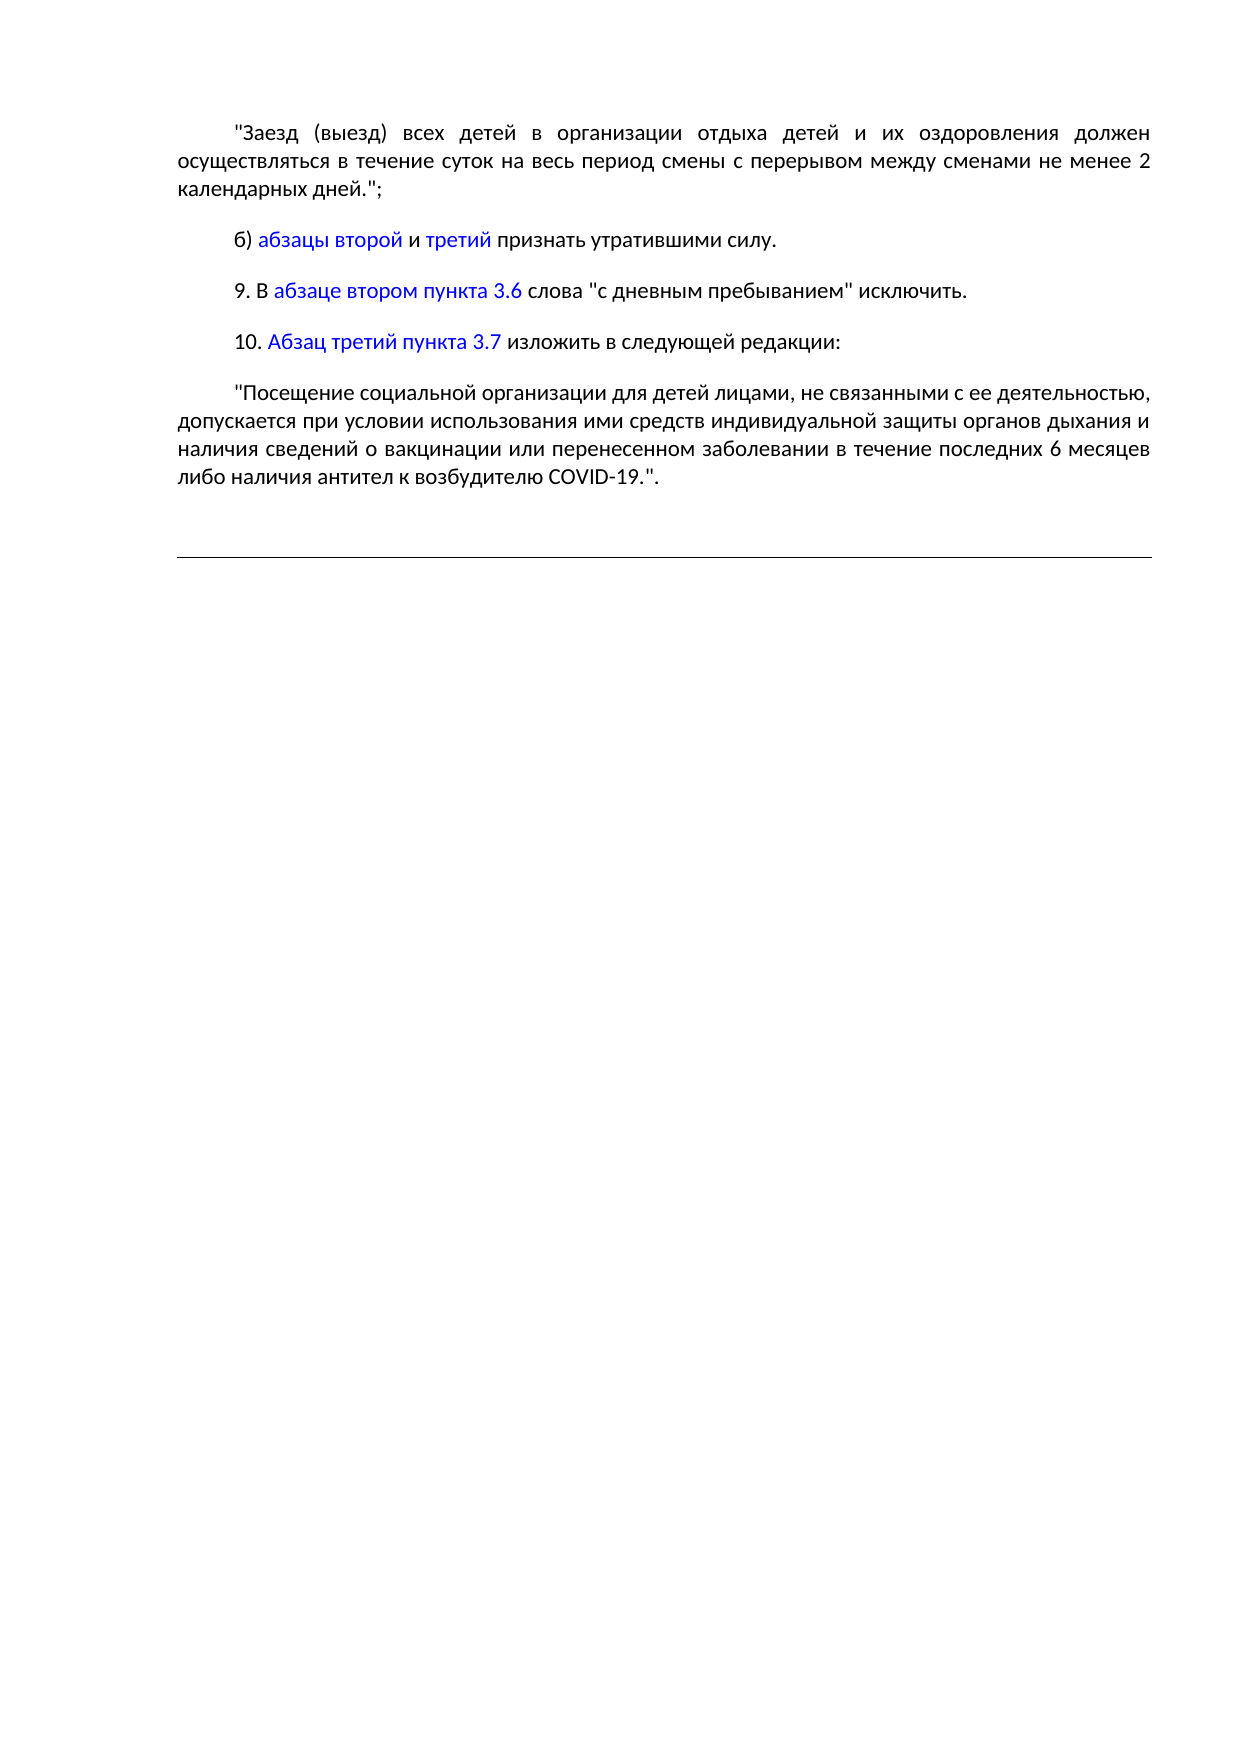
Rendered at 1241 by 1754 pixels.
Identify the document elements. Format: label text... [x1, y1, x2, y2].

text б) абзацы второй и третий признать утратившими силу. [177, 225, 1152, 253]
text "Заезд (выезд) всех детей в организации отдыха детей и их оздоровления должен осуществляться в течение суток на весь период смены с перерывом между сменами не менее 2 календарных дней."; [177, 118, 1152, 202]
text "Посещение социальной организации для детей лицами, не связанными с ее деятельностью, допускается при условии использования ими средств индивидуальной защиты органов дыхания и наличия сведений о вакцинации или перенесенном заболевании в течение последних 6 месяцев либо наличия антител к возбудителю COVID-19.". [177, 378, 1152, 490]
text 9. В абзаце втором пункта 3.6 слова "с дневным пребыванием" исключить. [177, 276, 1152, 304]
text 10. Абзац третий пункта 3.7 изложить в следующей редакции: [177, 327, 1152, 355]
